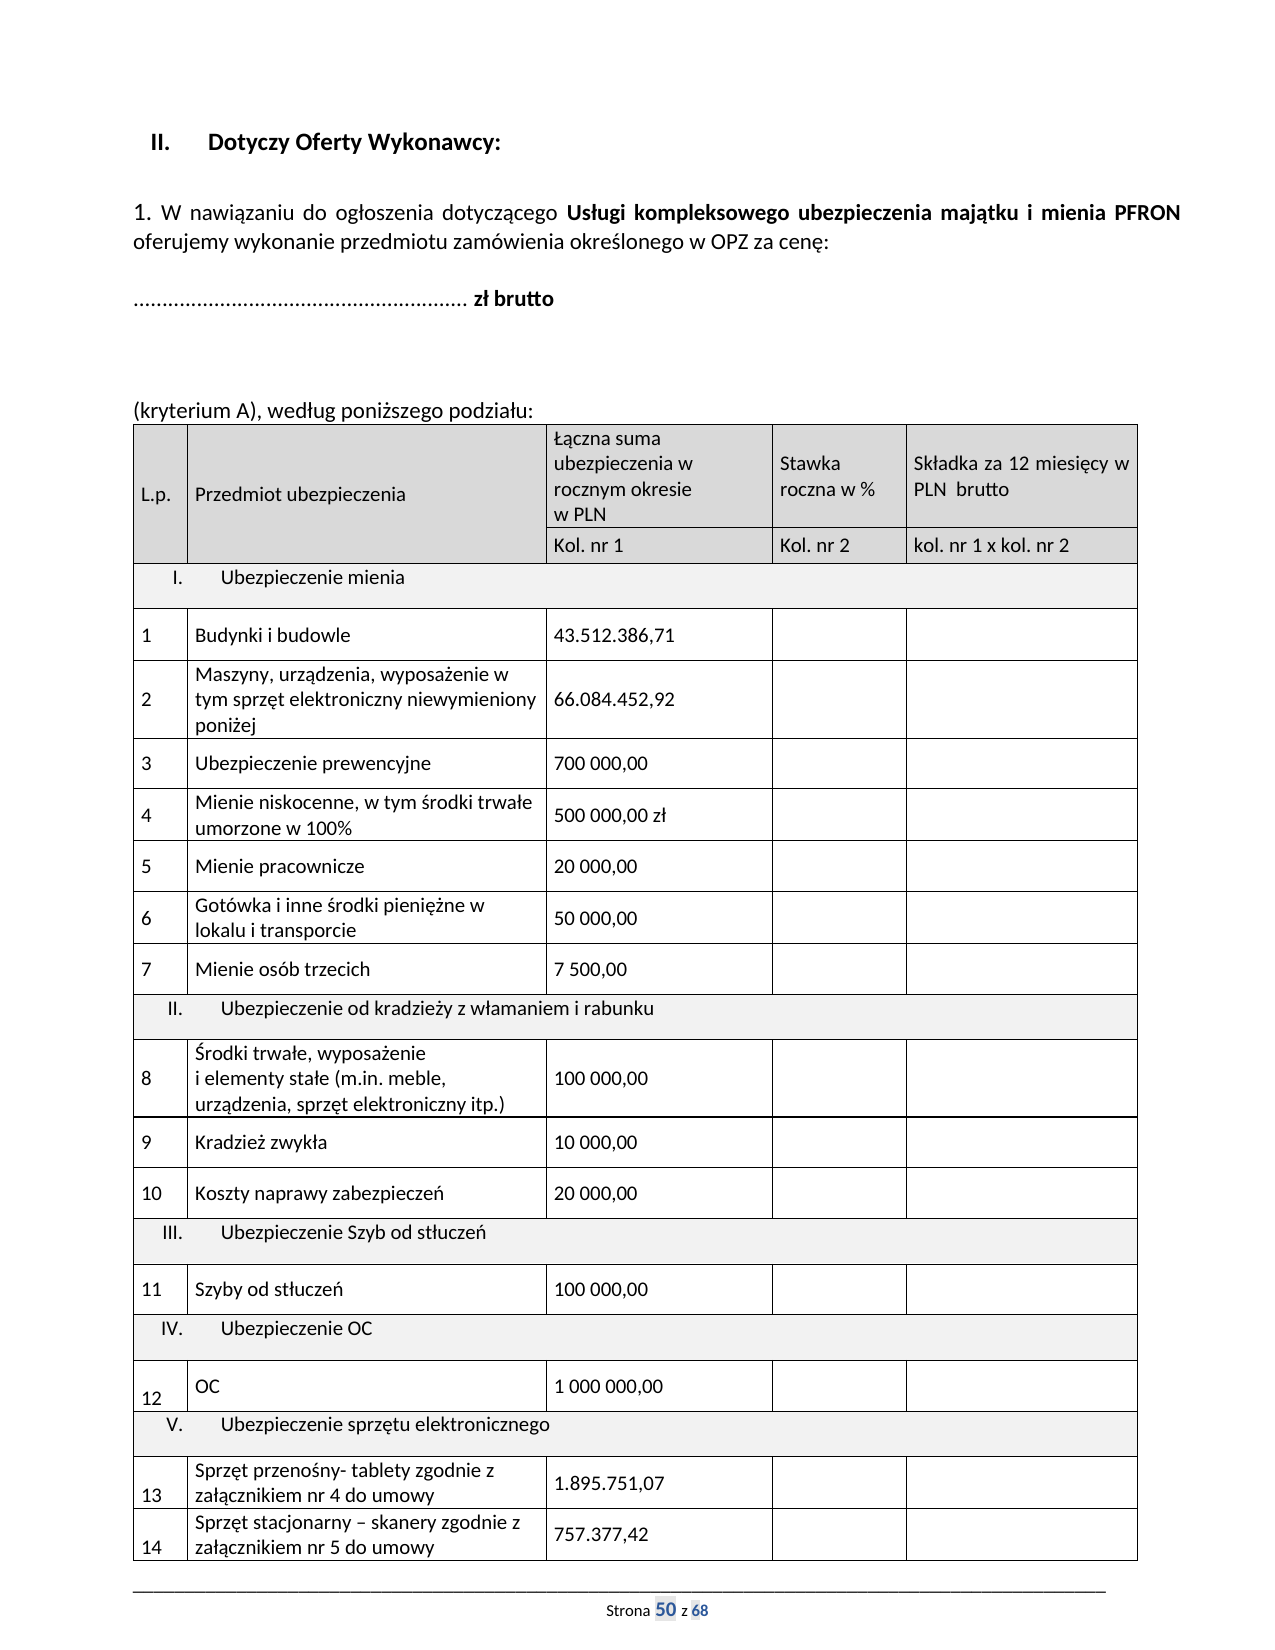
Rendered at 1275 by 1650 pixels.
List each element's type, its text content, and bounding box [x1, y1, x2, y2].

table_cell Sprzęt stacjonarny – skanery zgodnie z załącznikiem nr 5 do umowy [188, 1509, 546, 1560]
table_cell Kol. nr 1 [547, 528, 772, 563]
table_cell [907, 1457, 1137, 1508]
table_cell [773, 789, 906, 840]
table_cell Ubezpieczenie prewencyjne [188, 739, 546, 788]
table_header L.p. [134, 425, 187, 563]
text (kryterium A), według poniższego podziału: [133, 396, 1181, 424]
table_cell 1.895.751,07 [547, 1457, 772, 1508]
table_cell 500 000,00 zł [547, 789, 772, 840]
table_cell Ubezpieczenie sprzętu elektronicznego [134, 1412, 1137, 1456]
table_cell [907, 789, 1137, 840]
table_cell Mienie osób trzecich [188, 944, 546, 994]
table_cell kol. nr 1 x kol. nr 2 [907, 528, 1137, 563]
table_header Łączna suma ubezpieczenia w rocznym okresie w PLN [547, 425, 772, 527]
text 1. W nawiązaniu do ogłoszenia dotyczącego Usługi kompleksowego ubezpieczenia majątku i mienia PFRON oferujemy wykonanie przedmiotu zamówienia określonego w OPZ za cenę: [133, 197, 1181, 284]
table_cell 757.377,42 [547, 1509, 772, 1560]
table_cell Kradzież zwykła [188, 1118, 546, 1167]
table_cell [773, 1040, 906, 1116]
table_cell 7 [134, 944, 187, 994]
table_cell 8 [134, 1040, 187, 1116]
table_cell Budynki i budowle [188, 609, 546, 660]
table_header Stawka roczna w % [773, 425, 906, 527]
table_cell Ubezpieczenie mienia [134, 564, 1137, 608]
table_cell [907, 944, 1137, 994]
table_cell [907, 1040, 1137, 1116]
table_cell [907, 1509, 1137, 1560]
table_cell Środki trwałe, wyposażenie i elementy stałe (m.in. meble, urządzenia, sprzęt elektroniczny itp.) [188, 1040, 546, 1116]
table_cell 43.512.386,71 [547, 609, 772, 660]
table_cell [773, 944, 906, 994]
table_cell 12 [134, 1361, 187, 1411]
table_cell 7 500,00 [547, 944, 772, 994]
table_cell [773, 1361, 906, 1411]
table_cell Ubezpieczenie OC [134, 1315, 1137, 1360]
table_cell [773, 1168, 906, 1218]
table_cell 11 [134, 1265, 187, 1314]
table_cell 3 [134, 739, 187, 788]
table_cell [773, 892, 906, 943]
table_cell [907, 1361, 1137, 1411]
table_cell Gotówka i inne środki pieniężne w lokalu i transporcie [188, 892, 546, 943]
table_cell [773, 1118, 906, 1167]
table_cell 4 [134, 789, 187, 840]
table_cell [907, 1118, 1137, 1167]
table_cell Koszty naprawy zabezpieczeń [188, 1168, 546, 1218]
table_cell 100 000,00 [547, 1265, 772, 1314]
table_cell [773, 739, 906, 788]
table_cell [773, 841, 906, 891]
table_cell [907, 739, 1137, 788]
table_cell Ubezpieczenie od kradzieży z włamaniem i rabunku [134, 995, 1137, 1039]
table_cell [907, 841, 1137, 891]
table_cell 2 [134, 661, 187, 737]
table_cell [907, 609, 1137, 660]
table_cell [773, 661, 906, 737]
table_cell [907, 1168, 1137, 1218]
table_cell [773, 609, 906, 660]
table_cell Maszyny, urządzenia, wyposażenie w tym sprzęt elektroniczny niewymieniony poniżej [188, 661, 546, 737]
table_cell 1 000 000,00 [547, 1361, 772, 1411]
table_cell 10 000,00 [547, 1118, 772, 1167]
table_cell [907, 661, 1137, 737]
table_cell 10 [134, 1168, 187, 1218]
table_cell 9 [134, 1118, 187, 1167]
table_cell Szyby od stłuczeń [188, 1265, 546, 1314]
table_cell [773, 1265, 906, 1314]
table_cell Mienie niskocenne, w tym środki trwałe umorzone w 100% [188, 789, 546, 840]
table_cell 13 [134, 1457, 187, 1508]
table_cell 5 [134, 841, 187, 891]
text .......................................................... zł brutto [133, 284, 1181, 312]
table_cell OC [188, 1361, 546, 1411]
table_cell Ubezpieczenie Szyb od stłuczeń [134, 1219, 1137, 1263]
table_cell [773, 1457, 906, 1508]
table_cell 1 [134, 609, 187, 660]
table_cell Mienie pracownicze [188, 841, 546, 891]
table_cell 50 000,00 [547, 892, 772, 943]
table_header Przedmiot ubezpieczenia [188, 425, 546, 563]
table_cell 14 [134, 1509, 187, 1560]
table_cell 700 000,00 [547, 739, 772, 788]
table_cell [907, 892, 1137, 943]
table_cell Kol. nr 2 [773, 528, 906, 563]
list Dotyczy Oferty Wykonawcy: [170, 127, 1181, 157]
table_cell 20 000,00 [547, 1168, 772, 1218]
table_cell [907, 1265, 1137, 1314]
table_cell [773, 1509, 906, 1560]
table_header Składka za 12 miesięcy w PLN brutto [907, 425, 1137, 527]
table_cell 20 000,00 [547, 841, 772, 891]
table_cell 100 000,00 [547, 1040, 772, 1116]
table_cell Sprzęt przenośny- tablety zgodnie z załącznikiem nr 4 do umowy [188, 1457, 546, 1508]
table_cell 6 [134, 892, 187, 943]
table_cell 66.084.452,92 [547, 661, 772, 737]
